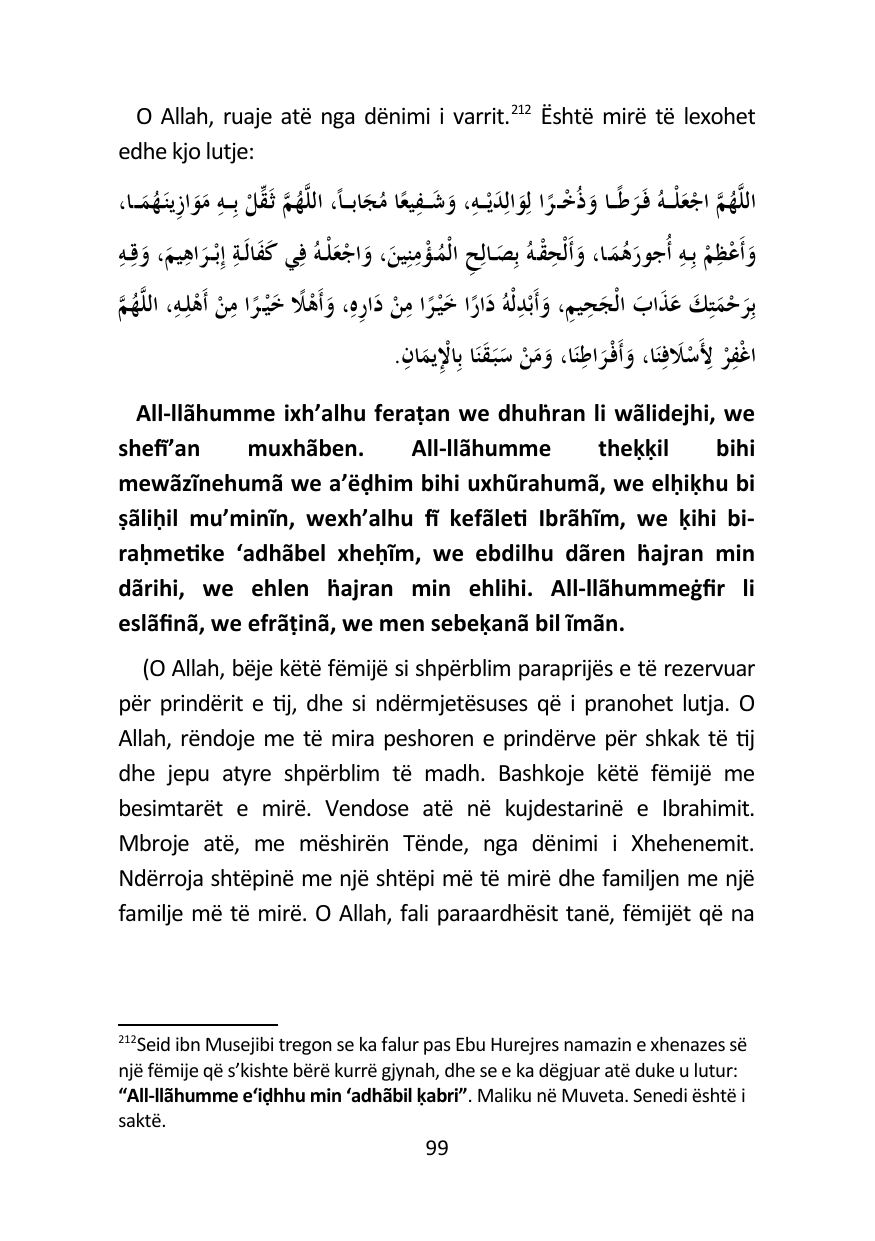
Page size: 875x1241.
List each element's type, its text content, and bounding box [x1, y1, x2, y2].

text O Allah, ruaje atë nga dënimi i varrit. Është mirë të lexohet edhe kjo lutje: [118, 100, 756, 166]
text All-llãhumme ixh’alhu feraṭan we dhuḣran li wãlidejhi, we shefĩ’an muxhãben. All-llãhumme theḳḳil bihi mewãzĩnehumã we a’ëḍhim bihi uxhũrahumã, we elḥiḳhu bi ṣãliḥil mu’minĩn, wexh’alhu fĩ kefãleti Ibrãhĩm, we ḳihi bi-raḥmetike ‘adhãbel xheḥĩm, we ebdilhu dãren ḣajran min dãrihi, we ehlen ḣajran min ehlihi. All-llãhummeġfir li eslãfinã, we efrãṭinã, we men sebeḳanã bil ĩmãn. [118, 397, 756, 637]
text اللَّهُمَّ اجْعَلْهُ فَرَطًا وَذُخْرًا لِوَالِدَيْهِ، وَشَفِيعًا مُجَاباً، اللَّهُمَّ ثَقِّلْ بِهِ مَوَازِينَهُمَا، وَأَعْظِمْ بِهِ أُجورَهُمَا، وَأَلْحِقْهُ بِصَالِحِ الْمُؤْمِنِينَ، وَاجْعَلْهُ فِي كَفَالَةِ إِبْرَاهِيمَ، وَقِهِ بِرَحْمَتِكَ عَذَابَ الْجَحِيمِ، وَأَبْدِلْهُ دَارًا خَيْرًا مِنْ دَارِهِ، وَأَهْلًا خَيْرًا مِنْ أَهْلِهِ، اللَّهُمَّ اغْفِرْ لِأَسْلَافِنَا، وَأَفْرَاطِنَا، وَمَنْ سَبَقَنَا بِالْإِيمَانِ. [118, 181, 756, 379]
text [118, 652, 756, 928]
